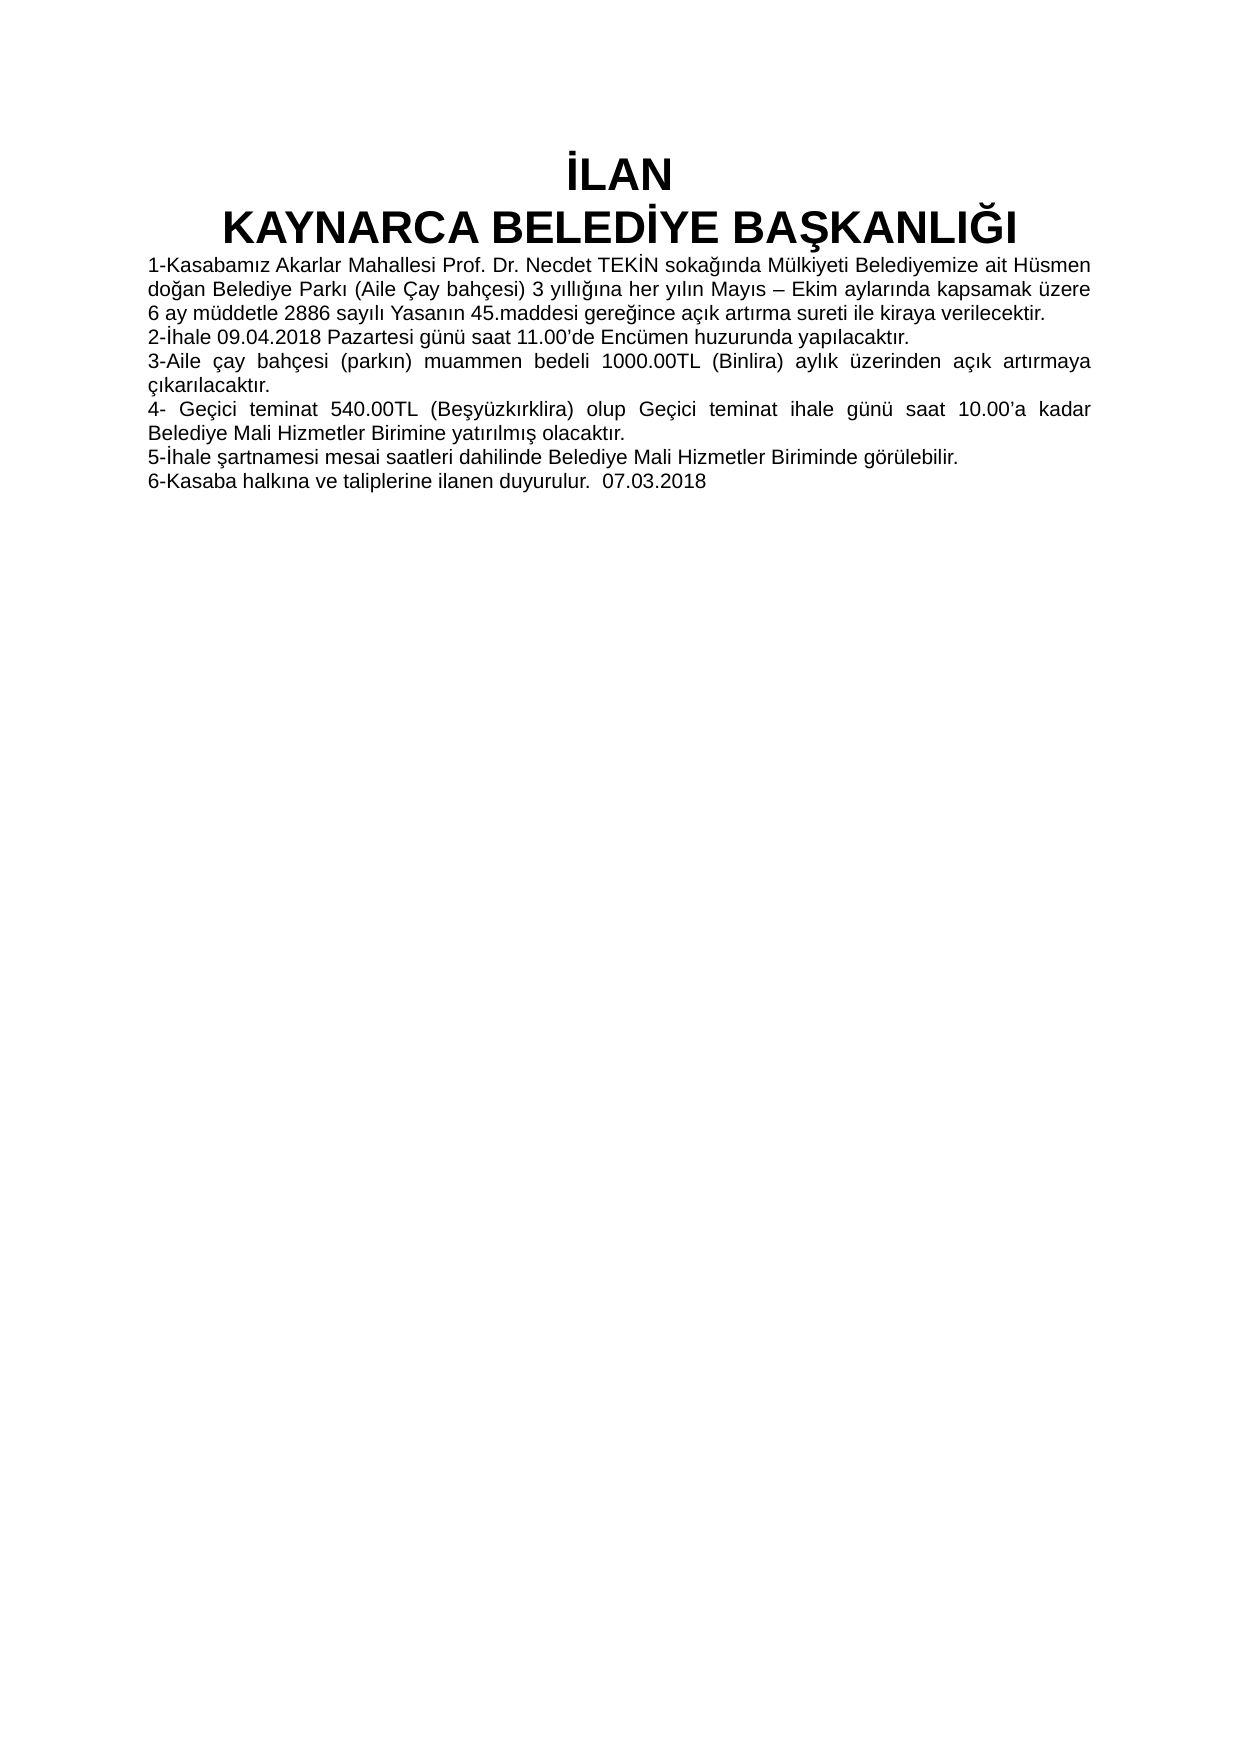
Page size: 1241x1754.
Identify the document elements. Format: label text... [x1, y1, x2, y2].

text 1-Kasabamız Akarlar Mahallesi Prof. Dr. Necdet TEKİN sokağında Mülkiyeti Belediyemize ait Hüsmen doğan Belediye Parkı (Aile Çay bahçesi) 3 yıllığına her yılın Mayıs – Ekim aylarında kapsamak üzere 6 ay müddetle 2886 sayılı Yasanın 45.maddesi gereğince açık artırma sureti ile kiraya verilecektir. [148, 253, 1093, 325]
text 5-İhale şartnamesi mesai saatleri dahilinde Belediye Mali Hizmetler Biriminde görülebilir. [148, 445, 1093, 469]
text 3-Aile çay bahçesi (parkın) muammen bedeli 1000.00TL (Binlira) aylık üzerinden açık artırmaya çıkarılacaktır. [148, 349, 1093, 397]
text 6-Kasaba halkına ve taliplerine ilanen duyurulur. 07.03.2018 [148, 469, 1093, 493]
text KAYNARCA BELEDİYE BAŞKANLIĞI [148, 200, 1093, 253]
text İLAN [148, 148, 1093, 200]
text 4- Geçici teminat 540.00TL (Beşyüzkırklira) olup Geçici teminat ihale günü saat 10.00’a kadar Belediye Mali Hizmetler Birimine yatırılmış olacaktır. [148, 397, 1093, 445]
text 2-İhale 09.04.2018 Pazartesi günü saat 11.00’de Encümen huzurunda yapılacaktır. [148, 325, 1093, 349]
